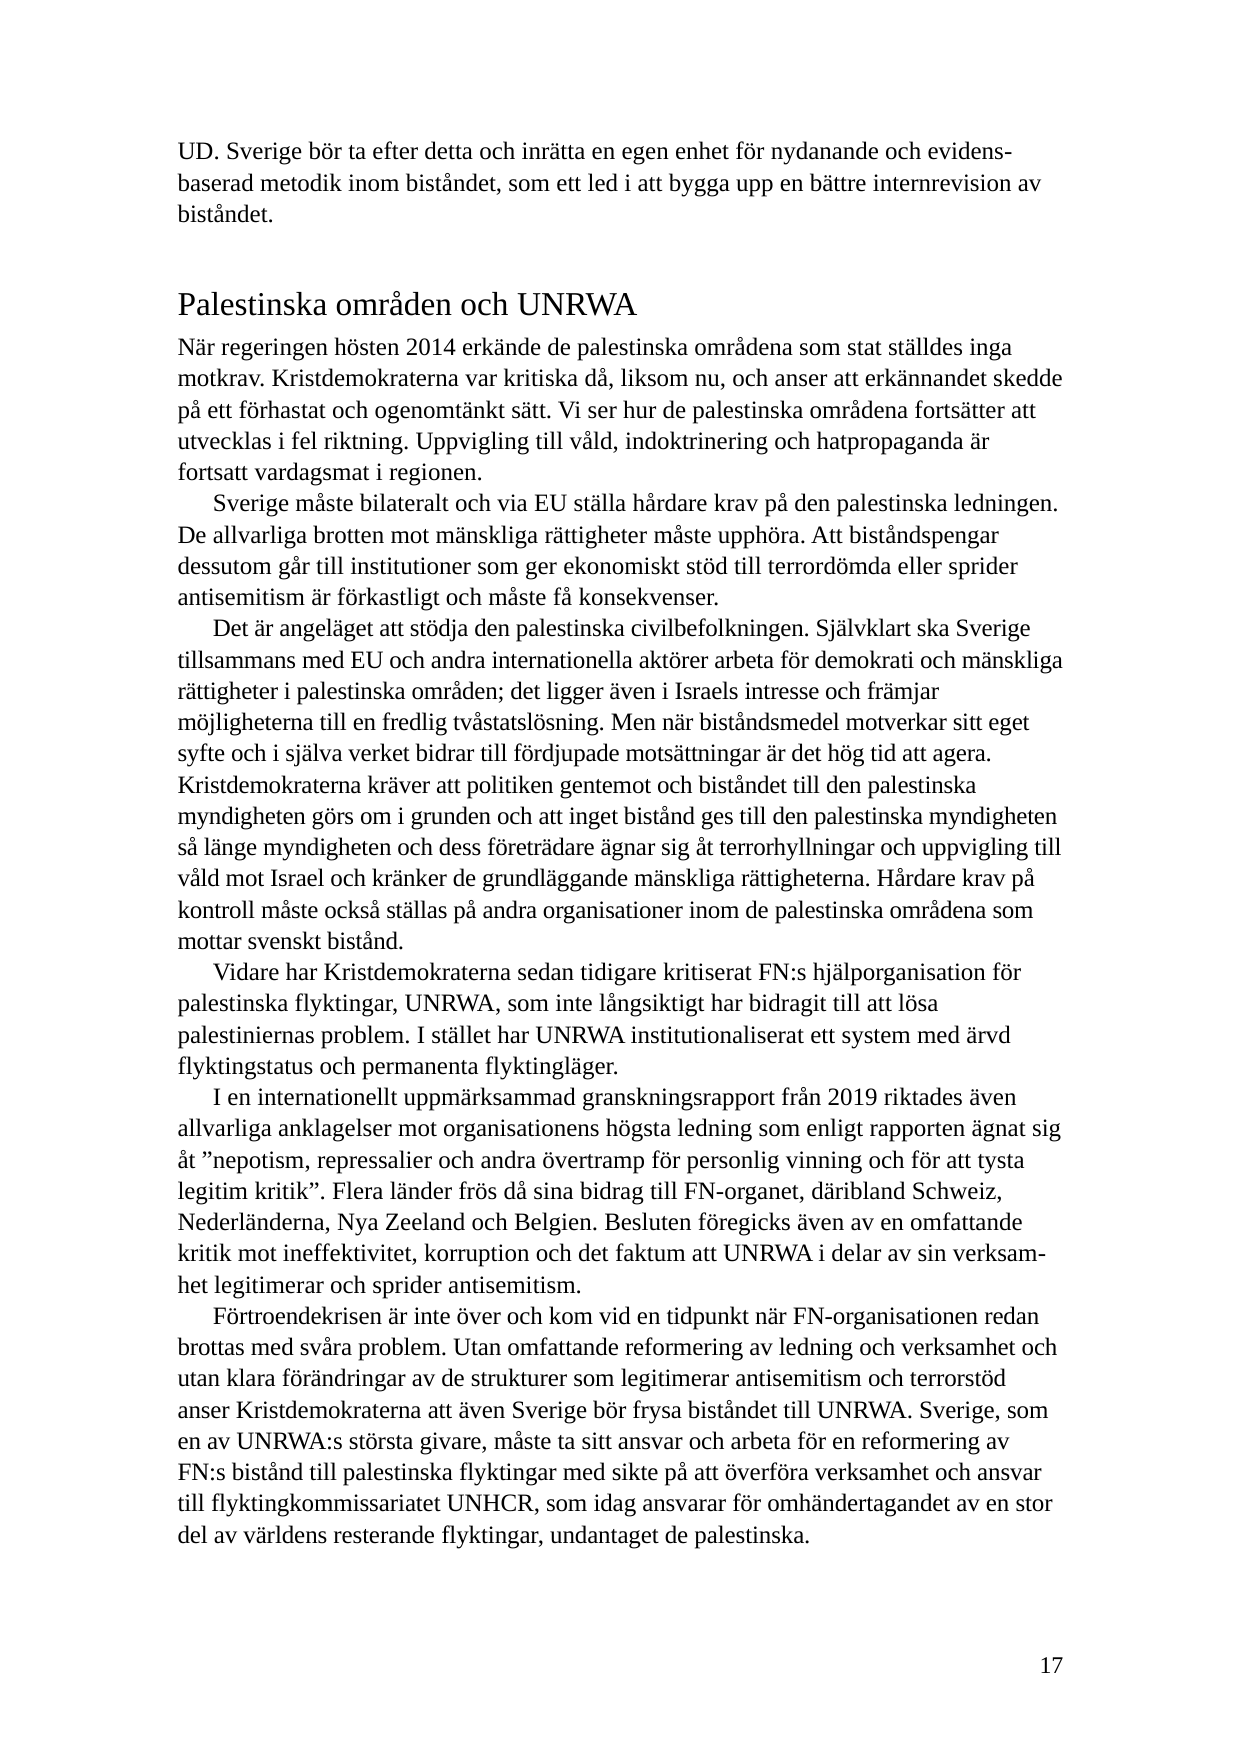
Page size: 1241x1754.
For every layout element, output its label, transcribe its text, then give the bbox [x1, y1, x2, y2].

text I en internationellt uppmärksammad granskningsrapport från 2019 riktades även allvarliga anklagelser mot organisationens högsta ledning som enligt rapporten ägnat sig åt ”nepotism, repressalier och andra övertramp för personlig vinning och för att tysta legitim kritik”. Flera länder frös då sina bidrag till FN-organet, däribland Schweiz, Nederländerna, Nya Zeeland och Belgien. Besluten föregicks även av en omfattande kritik mot ineffektivitet, korruption och det faktum att UNRWA i delar av sin verksamhet legitimerar och sprider antisemitism. [177, 1080, 1063, 1298]
text Det är angeläget att stödja den palestinska civilbefolkningen. Självklart ska Sverige tillsammans med EU och andra internationella aktörer arbeta för demokrati och mänskliga rättigheter i palestinska områden; det ligger även i Israels intresse och främjar möjligheterna till en fredlig tvåstatslösning. Men när biståndsmedel motverkar sitt eget syfte och i själva verket bidrar till fördjupade motsättningar är det hög tid att agera. Kristdemokraterna kräver att politiken gentemot och biståndet till den palestinska myndigheten görs om i grunden och att inget bistånd ges till den palestinska myndigheten så länge myndigheten och dess företrädare ägnar sig åt terrorhyllningar och uppvigling till våld mot Israel och kränker de grundläggande mänskliga rättigheterna. Hårdare krav på kontroll måste också ställas på andra organisationer inom de palestinska områdena som mottar svenskt bistånd. [177, 611, 1063, 955]
subtitle Palestinska områden och UNRWA [177, 290, 1063, 321]
text Vidare har Kristdemokraterna sedan tidigare kritiserat FN:s hjälporganisation för palestinska flyktingar, UNRWA, som inte långsiktigt har bidragit till att lösa palestiniernas problem. I stället har UNRWA institutionaliserat ett system med ärvd flyktingstatus och permanenta flyktingläger. [177, 955, 1063, 1080]
text När regeringen hösten 2014 erkände de palestinska områdena som stat ställdes inga motkrav. Kristdemokraterna var kritiska då, liksom nu, och anser att erkännandet skedde på ett förhastat och ogenomtänkt sätt. Vi ser hur de palestinska områdena fortsätter att utvecklas i fel riktning. Uppvigling till våld, indoktrinering och hatpropaganda är fortsatt vardagsmat i regionen. [177, 330, 1063, 486]
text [177, 134, 1063, 228]
text Sverige måste bilateralt och via EU ställa hårdare krav på den palestinska ledningen. De allvarliga brotten mot mänskliga rättigheter måste upphöra. Att biståndspengar dessutom går till institutioner som ger ekonomiskt stöd till terrordömda eller sprider antisemitism är förkastligt och måste få konsekvenser. [177, 486, 1063, 611]
text Förtroendekrisen är inte över och kom vid en tidpunkt när FN-organisationen redan brottas med svåra problem. Utan omfattande reformering av ledning och verksamhet och utan klara förändringar av de strukturer som legitimerar antisemitism och terrorstöd anser Kristdemokraterna att även Sverige bör frysa biståndet till UNRWA. Sverige, som en av UNRWA:s största givare, måste ta sitt ansvar och arbeta för en reformering av FN:s bistånd till palestinska flyktingar med sikte på att överföra verksamhet och ansvar till flyktingkommissariatet UNHCR, som idag ansvarar för omhändertagandet av en stor del av världens resterande flyktingar, undantaget de palestinska. [177, 1298, 1063, 1548]
